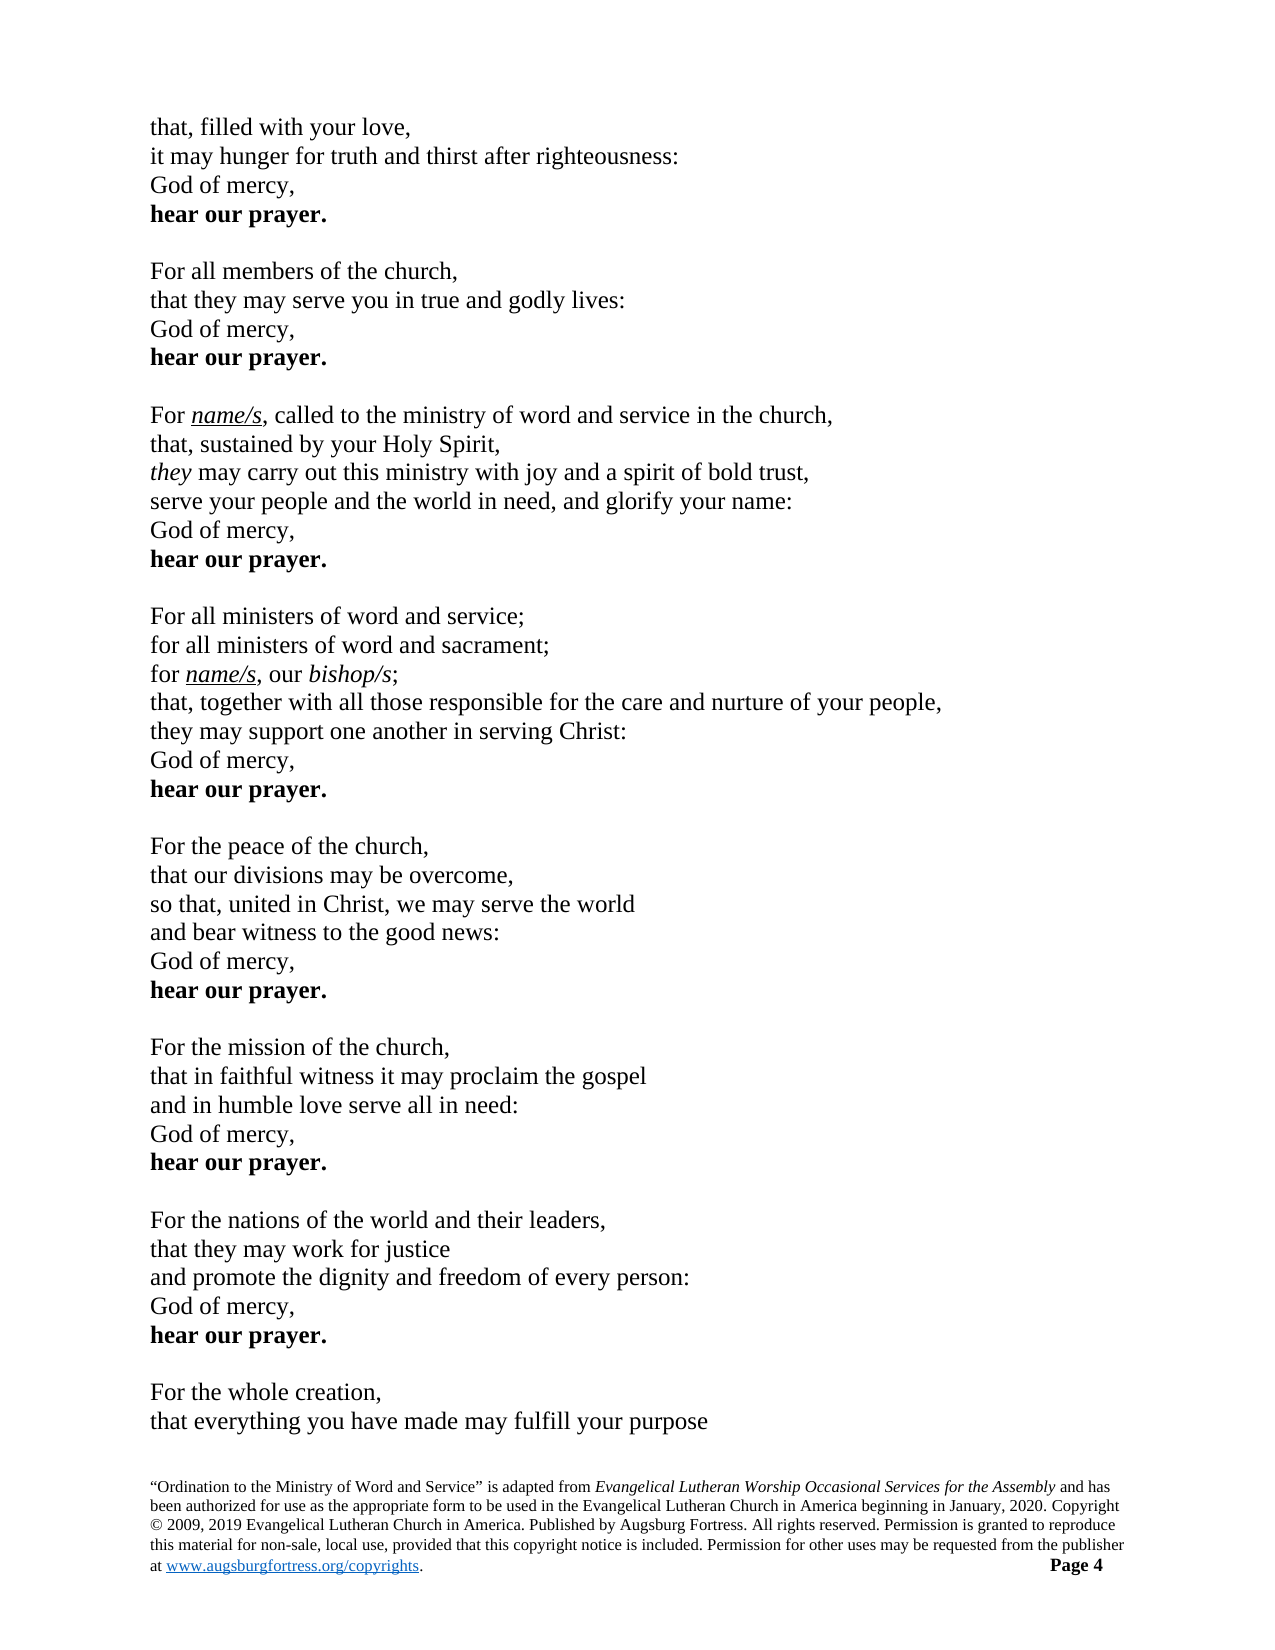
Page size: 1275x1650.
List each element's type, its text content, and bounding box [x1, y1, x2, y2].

text For name/s, called to the ministry of word and service in the church, [150, 400, 1125, 429]
text God of mercy, [150, 745, 1125, 774]
text serve your people and the world in need, and glorify your name: [150, 486, 1125, 515]
text For the peace of the church, [150, 831, 1125, 860]
text For the whole creation, [150, 1377, 1125, 1406]
text they may carry out this ministry with joy and a spirit of bold trust, [150, 457, 1125, 486]
text God of mercy, [150, 946, 1125, 975]
text and in humble love serve all in need: [150, 1090, 1125, 1119]
text hear our prayer. [150, 1147, 1125, 1176]
text God of mercy, [150, 314, 1125, 342]
text that everything you have made may fulfill your purpose [150, 1406, 1125, 1435]
text that they may work for justice [150, 1234, 1125, 1262]
text and promote the dignity and freedom of every person: [150, 1262, 1125, 1291]
text that in faithful witness it may proclaim the gospel [150, 1061, 1125, 1090]
text hear our prayer. [150, 975, 1125, 1004]
text that, together with all those responsible for the care and nurture of your people, [150, 687, 1125, 716]
text hear our prayer. [150, 544, 1125, 572]
text For all ministers of word and service; [150, 601, 1125, 630]
text For the nations of the world and their leaders, [150, 1205, 1125, 1234]
text for name/s, our bishop/s; [150, 659, 1125, 687]
text and bear witness to the good news: [150, 917, 1125, 946]
text For all members of the church, [150, 256, 1125, 285]
text they may support one another in serving Christ: [150, 716, 1125, 745]
text that, sustained by your Holy Spirit, [150, 429, 1125, 457]
text hear our prayer. [150, 342, 1125, 371]
text for all ministers of word and sacrament; [150, 630, 1125, 659]
text that, filled with your love, [150, 112, 1125, 141]
text that they may serve you in true and godly lives: [150, 285, 1125, 314]
text For the mission of the church, [150, 1032, 1125, 1061]
text God of mercy, [150, 170, 1125, 199]
text it may hunger for truth and thirst after righteousness: [150, 141, 1125, 170]
text so that, united in Christ, we may serve the world [150, 889, 1125, 917]
text that our divisions may be overcome, [150, 860, 1125, 889]
text God of mercy, [150, 515, 1125, 544]
text hear our prayer. [150, 1320, 1125, 1349]
text God of mercy, [150, 1291, 1125, 1320]
text hear our prayer. [150, 199, 1125, 227]
text hear our prayer. [150, 774, 1125, 802]
text God of mercy, [150, 1119, 1125, 1147]
